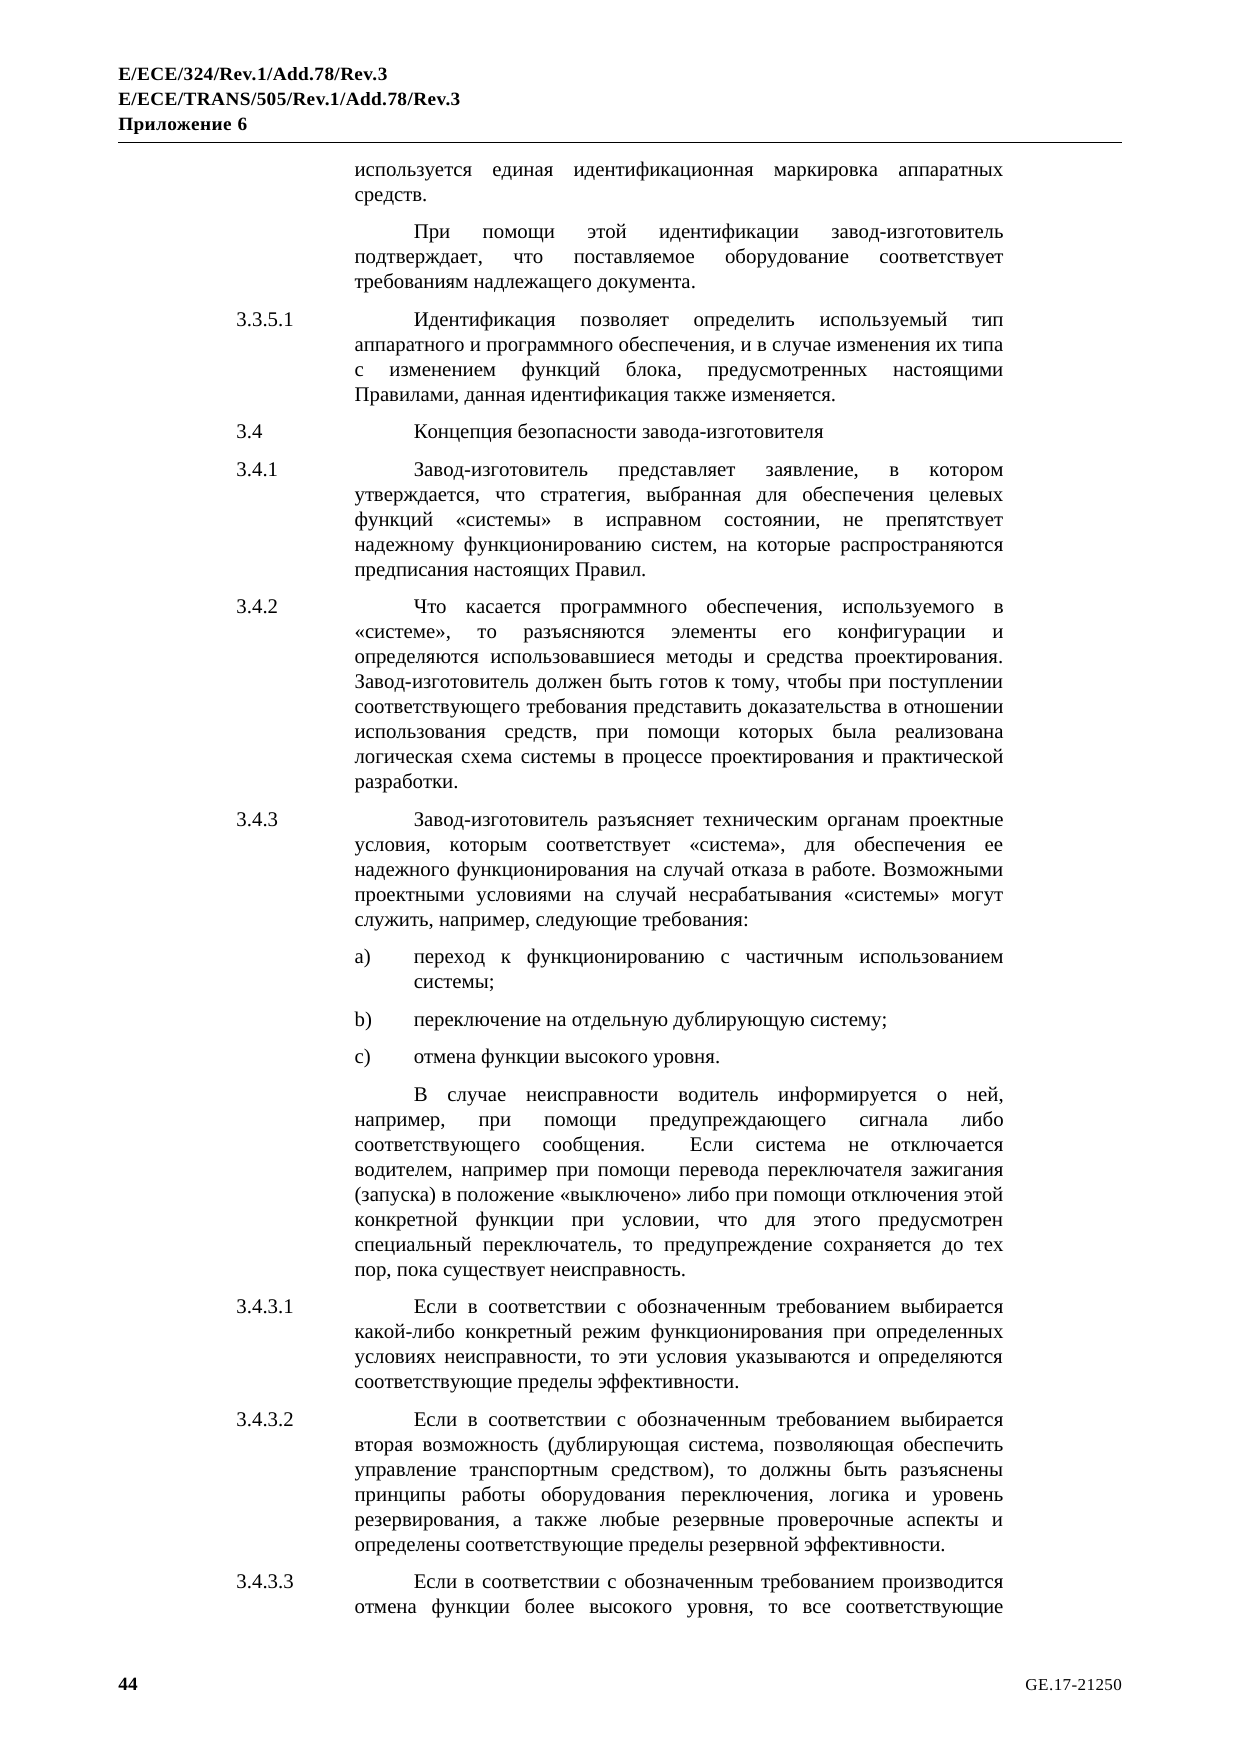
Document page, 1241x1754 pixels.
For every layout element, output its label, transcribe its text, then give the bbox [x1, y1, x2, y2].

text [236, 1568, 1004, 1618]
text 3.4.1 Завод-изготовитель представляет заявление, в котором утверждается, что стратегия, выбранная для обеспечения целевых функций «системы» в исправном состоянии, не препятствует надежному функционированию систем, на которые распространяются предписания настоящих Правил. [236, 456, 1004, 581]
text 3.3.5.1 Идентификация позволяет определить используемый тип аппаратного и программного обеспечения, и в случае изменения их типа с изменением функций блока, предусмотренных настоящими Правилами, данная идентификация также изменяется. [236, 306, 1004, 406]
text 3.4.3 Завод-изготовитель разъясняет техническим органам проектные условия, которым соответствует «система», для обеспечения ее надежного функционирования на случай отказа в работе. Возможными проектными условиями на случай несрабатывания «системы» могут служить, например, следующие требования: [236, 806, 1004, 931]
text При помощи этой идентификации завод-изготовитель подтверждает, что поставляемое оборудование соответствует требованиям надлежащего документа. [236, 218, 1004, 293]
text а) переход к функционированию с частичным использованием системы; [354, 943, 1004, 993]
text 3.4.3.1 Если в соответствии с обозначенным требованием выбирается какой-либо конкретный режим функционирования при определенных условиях неисправности, то эти условия указываются и определяются соответствующие пределы эффективности. [236, 1293, 1004, 1393]
text 3.4.2 Что касается программного обеспечения, используемого в «системе», то разъясняются элементы его конфигурации и определяются использовавшиеся методы и средства проектирования. Завод-изготовитель должен быть готов к тому, чтобы при поступлении соответствующего требования представить доказательства в отношении использования средств, при помощи которых была реализована логическая схема системы в процессе проектирования и практической разработки. [236, 593, 1004, 793]
text с) отмена функции высокого уровня. [354, 1043, 1004, 1068]
text В случае неисправности водитель информируется о ней, например, при помощи предупреждающего сигнала либо соответствующего сообщения. Если система не отключается водителем, например при помощи перевода переключателя зажигания (запуска) в положение «выключено» либо при помощи отключения этой конкретной функции при условии, что для этого предусмотрен специальный переключатель, то предупреждение сохраняется до тех пор, пока существует неисправность. [236, 1081, 1004, 1281]
text 3.4.3.2 Если в соответствии с обозначенным требованием выбирается вторая возможность (дублирующая система, позволяющая обеспечить управление транспортным средством), то должны быть разъяснены принципы работы оборудования переключения, логика и уровень резервирования, а также любые резервные проверочные аспекты и определены соответствующие пределы резервной эффективности. [236, 1406, 1004, 1556]
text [236, 156, 1004, 206]
text b) переключение на отдельную дублирующую систему; [354, 1006, 1004, 1031]
text 3.4 Концепция безопасности завода-изготовителя [236, 418, 1004, 443]
